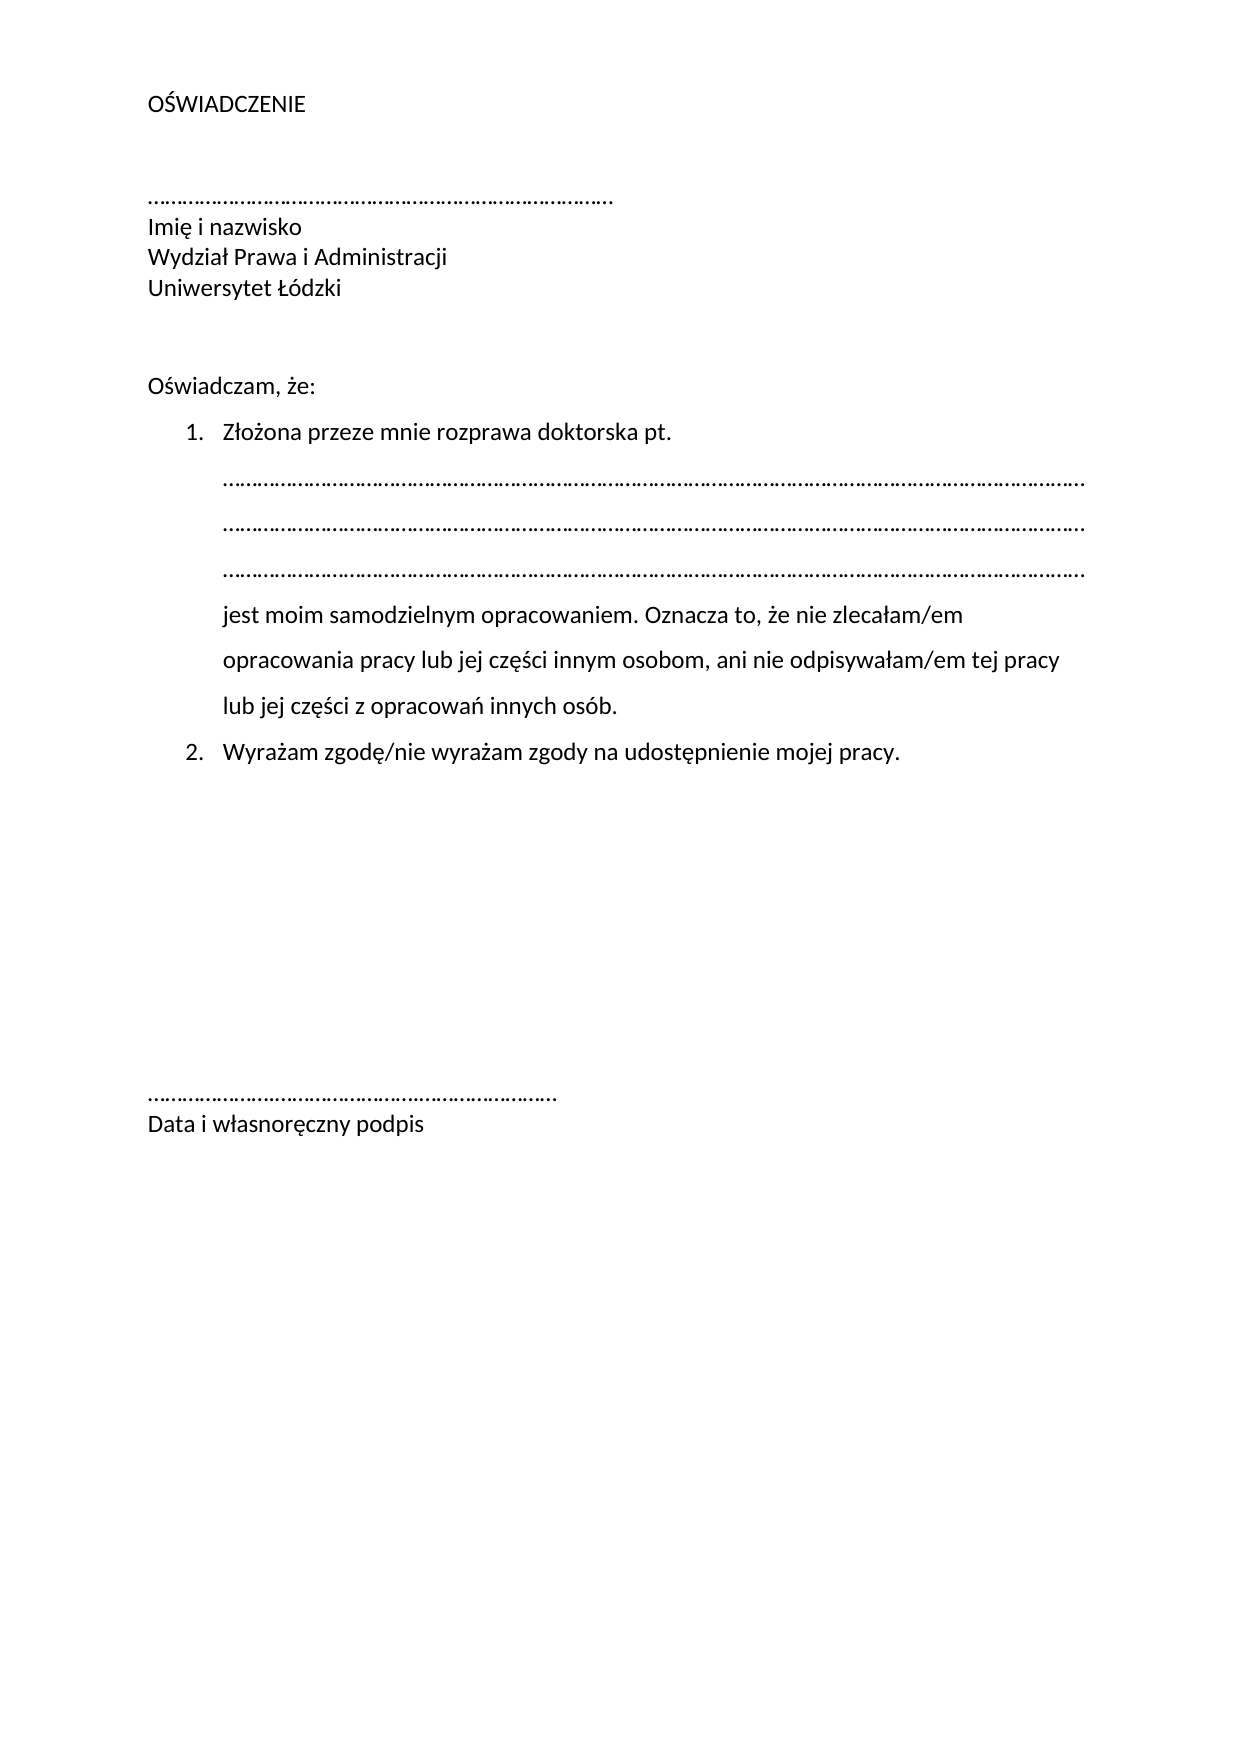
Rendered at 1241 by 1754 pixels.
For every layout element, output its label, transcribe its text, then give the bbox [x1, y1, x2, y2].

text ……………………………………………………………………… [148, 180, 1092, 211]
text Oświadczam, że: [148, 370, 1092, 401]
text Imię i nazwisko Wydział Prawa i Administracji Uniwersytet Łódzki [148, 211, 1092, 302]
list Wyrażam zgodę/nie wyrażam zgody na udostępnienie mojej pracy. [185, 736, 1092, 767]
text Data i własnoręczny podpis [148, 1108, 1092, 1138]
list Złożona przeze mnie rozprawa doktorska pt. [185, 416, 1092, 446]
text ………………….…………………….…………………… [148, 1077, 1092, 1108]
list ……………………………………………………………………………………………………………………………………………………………………………………………………………………………………………………………………………………………………………………………………………………………………………………………………………… jest moim samodzielnym opracowaniem. Oznacza to, że nie zlecałam/em opracowania pracy lub jej części innym osobom, ani nie odpisywałam/em tej pracy lub jej części z opracowań innych osób. [223, 462, 1092, 721]
